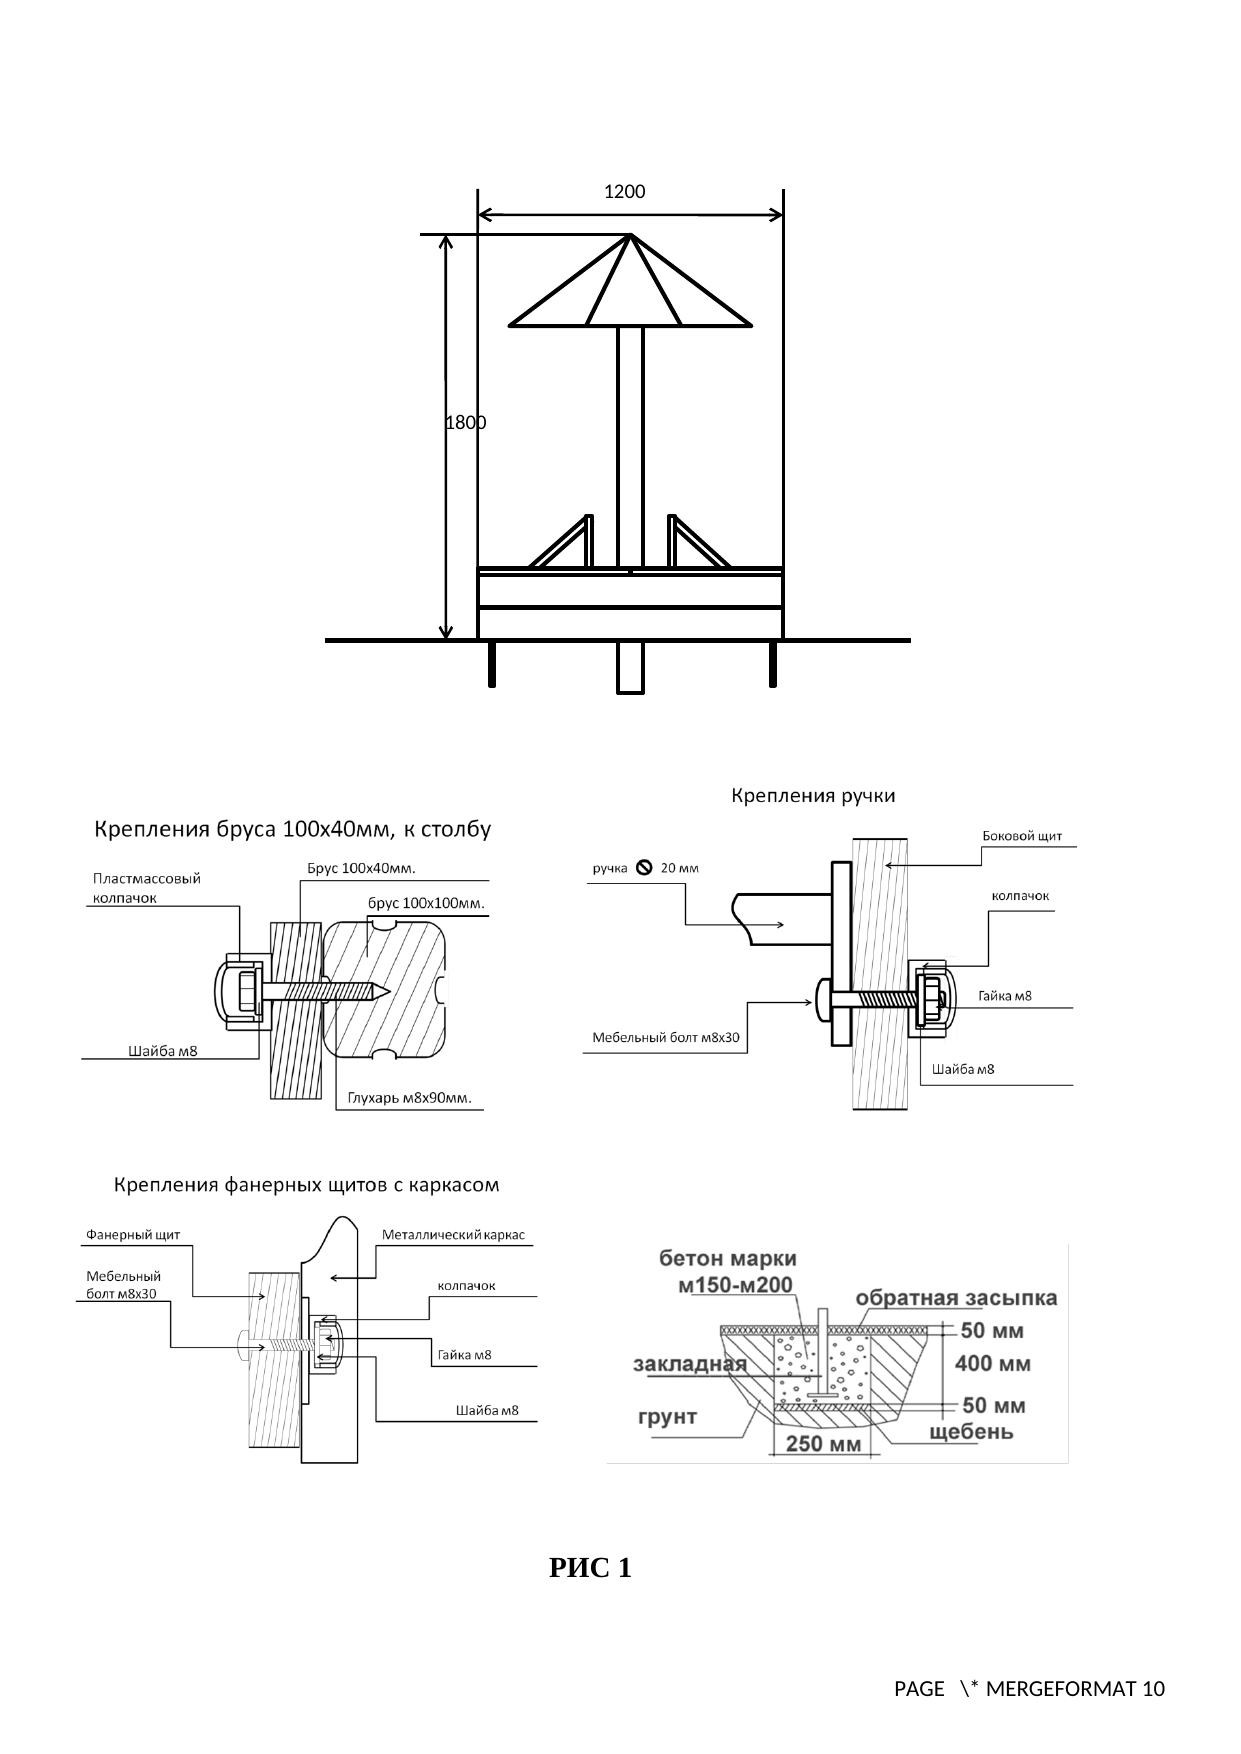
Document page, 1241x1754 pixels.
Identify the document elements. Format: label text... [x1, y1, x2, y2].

picture [606, 1243, 1069, 1464]
picture [75, 774, 1078, 1111]
text РИС 1 [75, 1550, 1165, 1584]
picture [75, 1163, 538, 1464]
